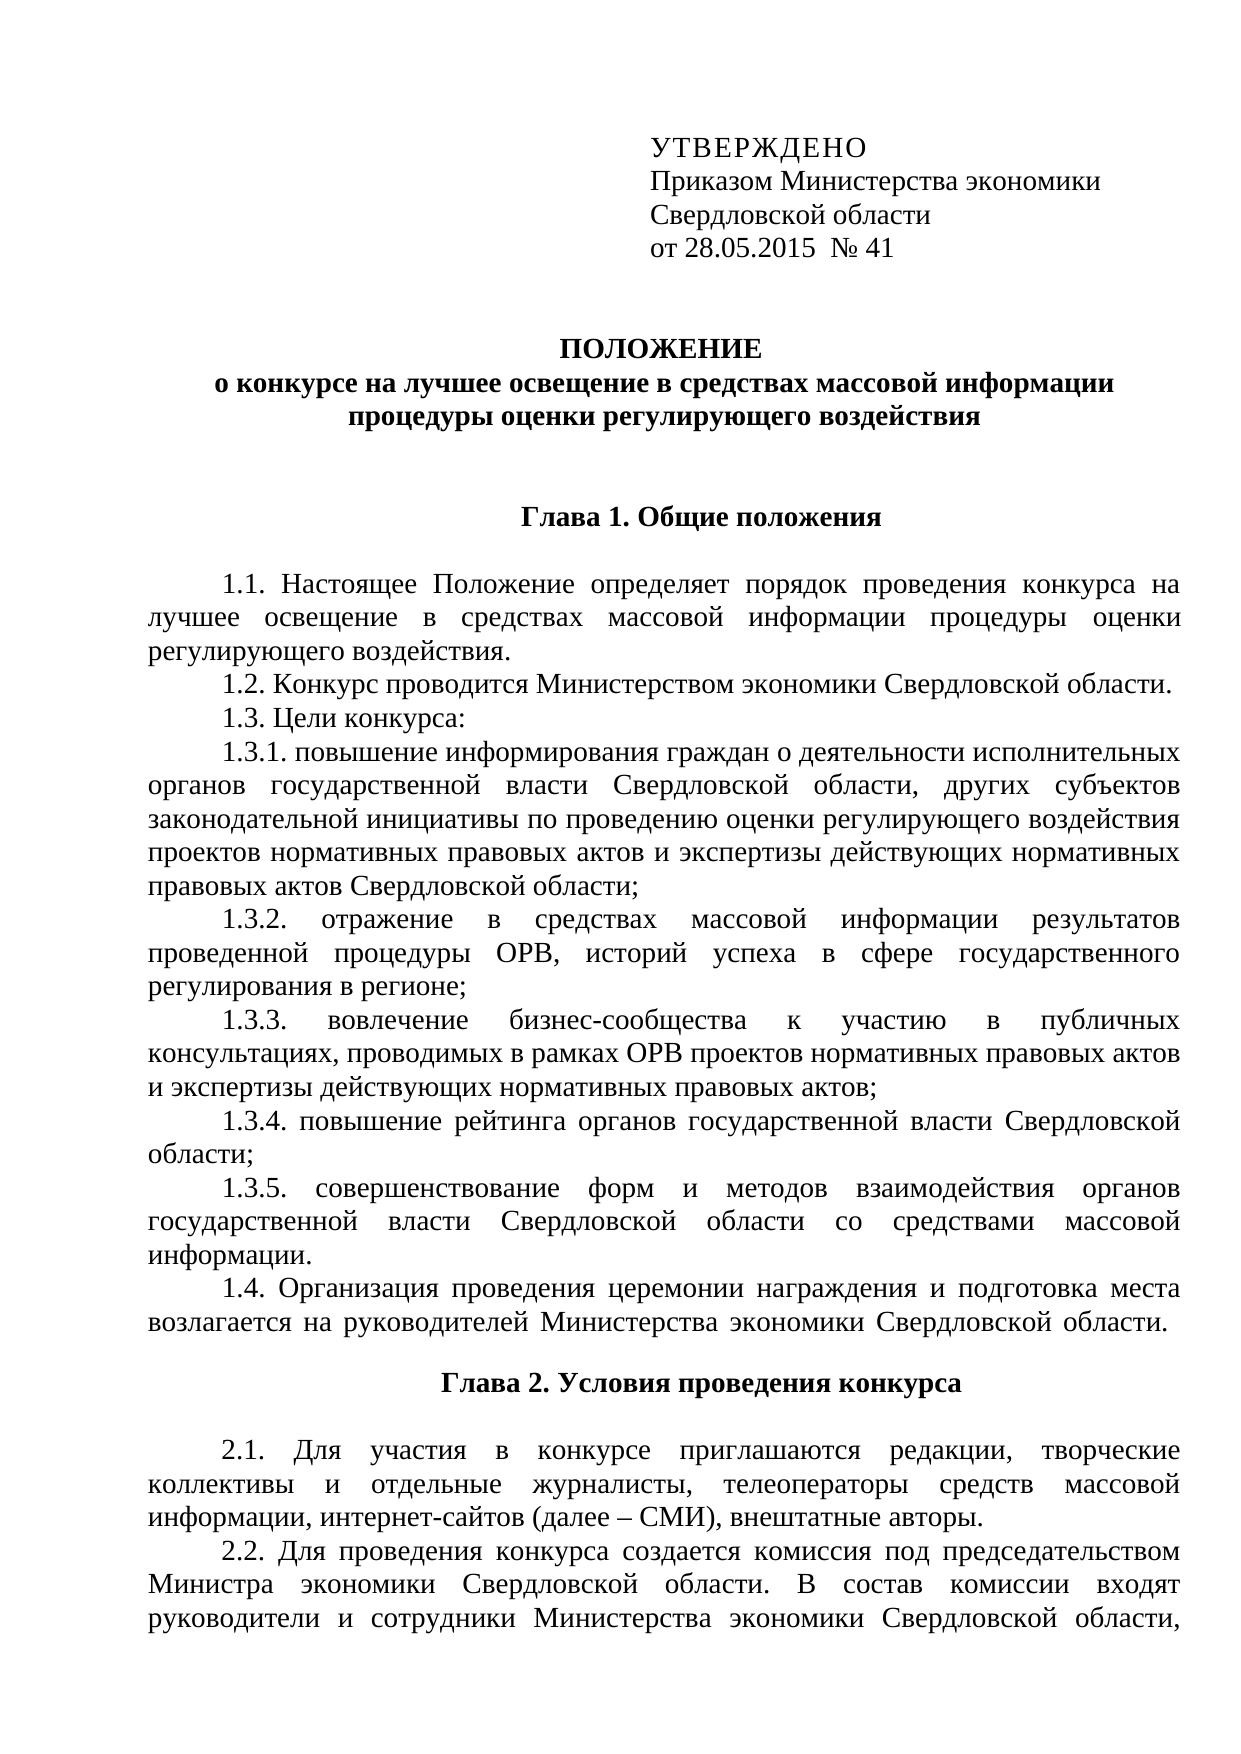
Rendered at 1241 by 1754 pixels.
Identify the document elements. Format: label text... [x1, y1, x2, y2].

text 2.1. Для участия в конкурсе приглашаются редакции, творческие коллективы и отдельные журналисты, телеоператоры средств массовой информации, интернет-сайтов (далее – СМИ), внештатные авторы. [148, 1432, 1181, 1533]
text 1.3.2. отражение в средствах массовой информации результатов проведенной процедуры ОРВ, историй успеха в сфере государственного регулирования в регионе; [148, 901, 1181, 1002]
text 1.1. Настоящее Положение определяет порядок проведения конкурса на лучшее освещение в средствах массовой информации процедуры оценки регулирующего воздействия. [148, 566, 1181, 667]
text 1.3.4. повышение рейтинга органов государственной власти Свердловской области; [148, 1103, 1181, 1170]
text Приказом Министерства экономики Свердловской области от 28.05.2015 № 41 [650, 163, 1181, 264]
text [148, 1533, 1181, 1634]
text Глава 1. Общие положения [221, 499, 1181, 532]
text Глава 2. Условия проведения конкурса [148, 1365, 1181, 1399]
text 1.3. Цели конкурса: [148, 700, 1181, 734]
text 1.2. Конкурс проводится Министерством экономики Свердловской области. [148, 667, 1181, 700]
text 1.3.3. вовлечение бизнес-сообщества к участию в публичных консультациях, проводимых в рамках ОРВ проектов нормативных правовых актов и экспертизы действующих нормативных правовых актов; [148, 1002, 1181, 1103]
text 1.4. Организация проведения церемонии награждения и подготовка места возлагается на руководителей Министерства экономики Свердловской области. [148, 1270, 1181, 1365]
text 1.3.5. совершенствование форм и методов взаимодействия органов государственной власти Свердловской области со средствами массовой информации. [148, 1170, 1181, 1270]
text ПОЛОЖЕНИЕ о конкурсе на лучшее освещение в средствах массовой информации процедуры оценки регулирующего воздействия [148, 331, 1181, 432]
text УТВЕРЖДЕНО [650, 130, 1181, 163]
text 1.3.1. повышение информирования граждан о деятельности исполнительных органов государственной власти Свердловской области, других субъектов законодательной инициативы по проведению оценки регулирующего воздействия проектов нормативных правовых актов и экспертизы действующих нормативных правовых актов Свердловской области; [148, 734, 1181, 901]
